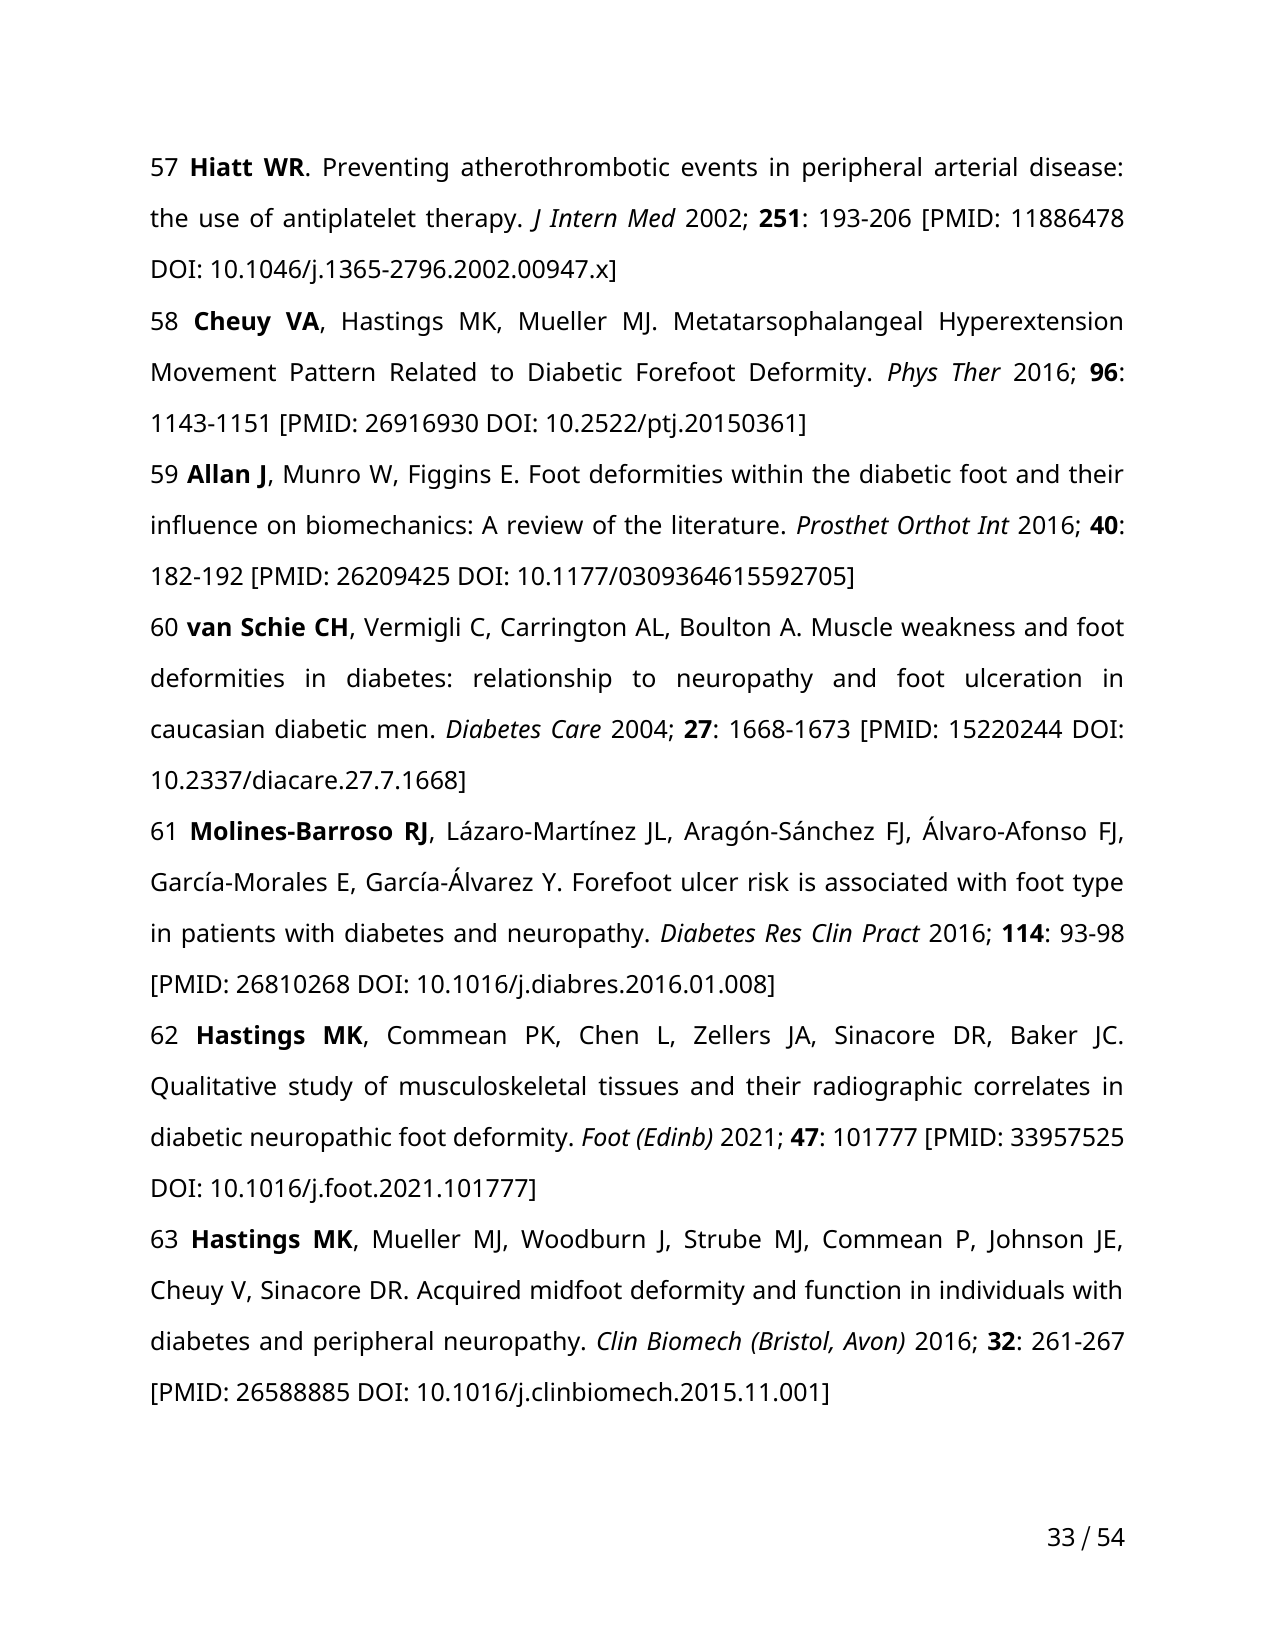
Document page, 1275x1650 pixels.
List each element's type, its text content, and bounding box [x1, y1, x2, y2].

text 62 Hastings MK, Commean PK, Chen L, Zellers JA, Sinacore DR, Baker JC. Qualitative study of musculoskeletal tissues and their radiographic correlates in diabetic neuropathic foot deformity. Foot (Edinb) 2021; 47: 101777 [PMID: 33957525 DOI: 10.1016/j.foot.2021.101777] [150, 1018, 1125, 1205]
text 57 Hiatt WR. Preventing atherothrombotic events in peripheral arterial disease: the use of antiplatelet therapy. J Intern Med 2002; 251: 193-206 [PMID: 11886478 DOI: 10.1046/j.1365-2796.2002.00947.x] [150, 150, 1125, 286]
text 63 Hastings MK, Mueller MJ, Woodburn J, Strube MJ, Commean P, Johnson JE, Cheuy V, Sinacore DR. Acquired midfoot deformity and function in individuals with diabetes and peripheral neuropathy. Clin Biomech (Bristol, Avon) 2016; 32: 261-267 [PMID: 26588885 DOI: 10.1016/j.clinbiomech.2015.11.001] [150, 1222, 1125, 1409]
text 58 Cheuy VA, Hastings MK, Mueller MJ. Metatarsophalangeal Hyperextension Movement Pattern Related to Diabetic Forefoot Deformity. Phys Ther 2016; 96: 1143-1151 [PMID: 26916930 DOI: 10.2522/ptj.20150361] [150, 303, 1125, 439]
text 61 Molines-Barroso RJ, Lázaro-Martínez JL, Aragón-Sánchez FJ, Álvaro-Afonso FJ, García-Morales E, García-Álvarez Y. Forefoot ulcer risk is associated with foot type in patients with diabetes and neuropathy. Diabetes Res Clin Pract 2016; 114: 93-98 [PMID: 26810268 DOI: 10.1016/j.diabres.2016.01.008] [150, 813, 1125, 1001]
text 59 Allan J, Munro W, Figgins E. Foot deformities within the diabetic foot and their influence on biomechanics: A review of the literature. Prosthet Orthot Int 2016; 40: 182-192 [PMID: 26209425 DOI: 10.1177/0309364615592705] [150, 456, 1125, 592]
text 60 van Schie CH, Vermigli C, Carrington AL, Boulton A. Muscle weakness and foot deformities in diabetes: relationship to neuropathy and foot ulceration in caucasian diabetic men. Diabetes Care 2004; 27: 1668-1673 [PMID: 15220244 DOI: 10.2337/diacare.27.7.1668] [150, 609, 1125, 797]
